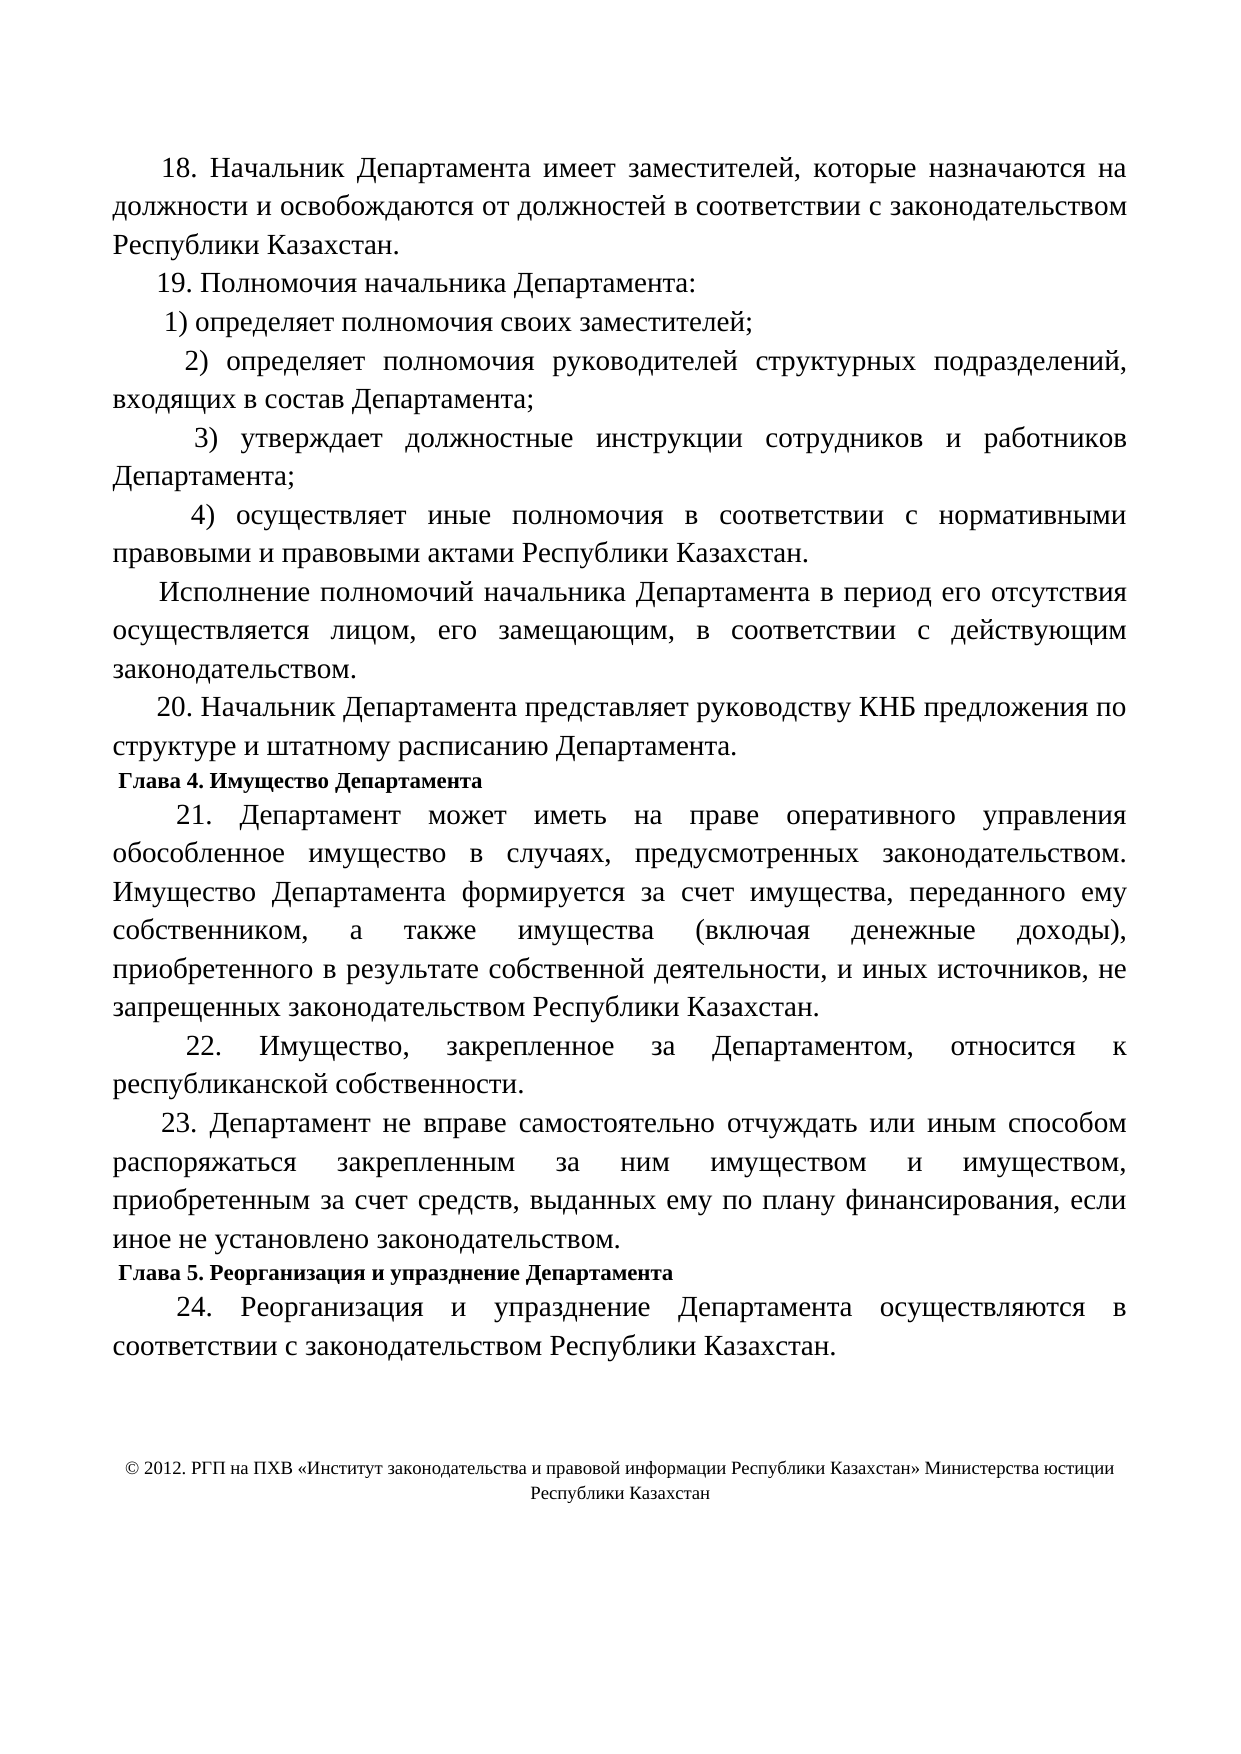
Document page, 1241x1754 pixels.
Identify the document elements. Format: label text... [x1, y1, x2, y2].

text 3) утверждает должностные инструкции сотрудников и работников Департамента; [112, 420, 1128, 492]
text Глава 4. Имущество Департамента [112, 767, 1128, 793]
text 20. Начальник Департамента представляет руководству КНБ предложения по структуре и штатному расписанию Департамента. [112, 689, 1128, 762]
text 19. Полномочия начальника Департамента: [112, 266, 1128, 299]
text Исполнение полномочий начальника Департамента в период его отсутствия осуществляется лицом, его замещающим, в соответствии с действующим законодательством. [112, 574, 1128, 684]
text 1) определяет полномочия своих заместителей; [112, 304, 1128, 338]
text 21. Департамент может иметь на праве оперативного управления обособленное имущество в случаях, предусмотренных законодательством. Имущество Департамента формируется за счет имущества, переданного ему собственником, а также имущества (включая денежные доходы), приобретенного в результате собственной деятельности, и иных источников, не запрещенных законодательством Республики Казахстан. [112, 797, 1128, 1023]
text 24. Реорганизация и упразднение Департамента осуществляются в соответствии с законодательством Республики Казахстан. [112, 1289, 1128, 1362]
text 4) осуществляет иные полномочия в соответствии с нормативными правовыми и правовыми актами Республики Казахстан. [112, 497, 1128, 569]
text 23. Департамент не вправе самостоятельно отчуждать или иным способом распоряжаться закрепленным за ним имуществом и имуществом, приобретенным за счет средств, выданных ему по плану финансирования, если иное не установлено законодательством. [112, 1105, 1128, 1254]
text 18. Начальник Департамента имеет заместителей, которые назначаются на должности и освобождаются от должностей в соответствии с законодательством Республики Казахстан. [112, 150, 1128, 261]
text 2) определяет полномочия руководителей структурных подразделений, входящих в состав Департамента; [112, 343, 1128, 415]
text © 2012. РГП на ПХВ «Институт законодательства и правовой информации Республики Казахстан» Министерства юстиции Республики Казахстан [112, 1457, 1128, 1504]
text Глава 5. Реорганизация и упразднение Департамента [112, 1259, 1128, 1286]
text 22. Имущество, закрепленное за Департаментом, относится к республиканской собственности. [112, 1028, 1128, 1100]
